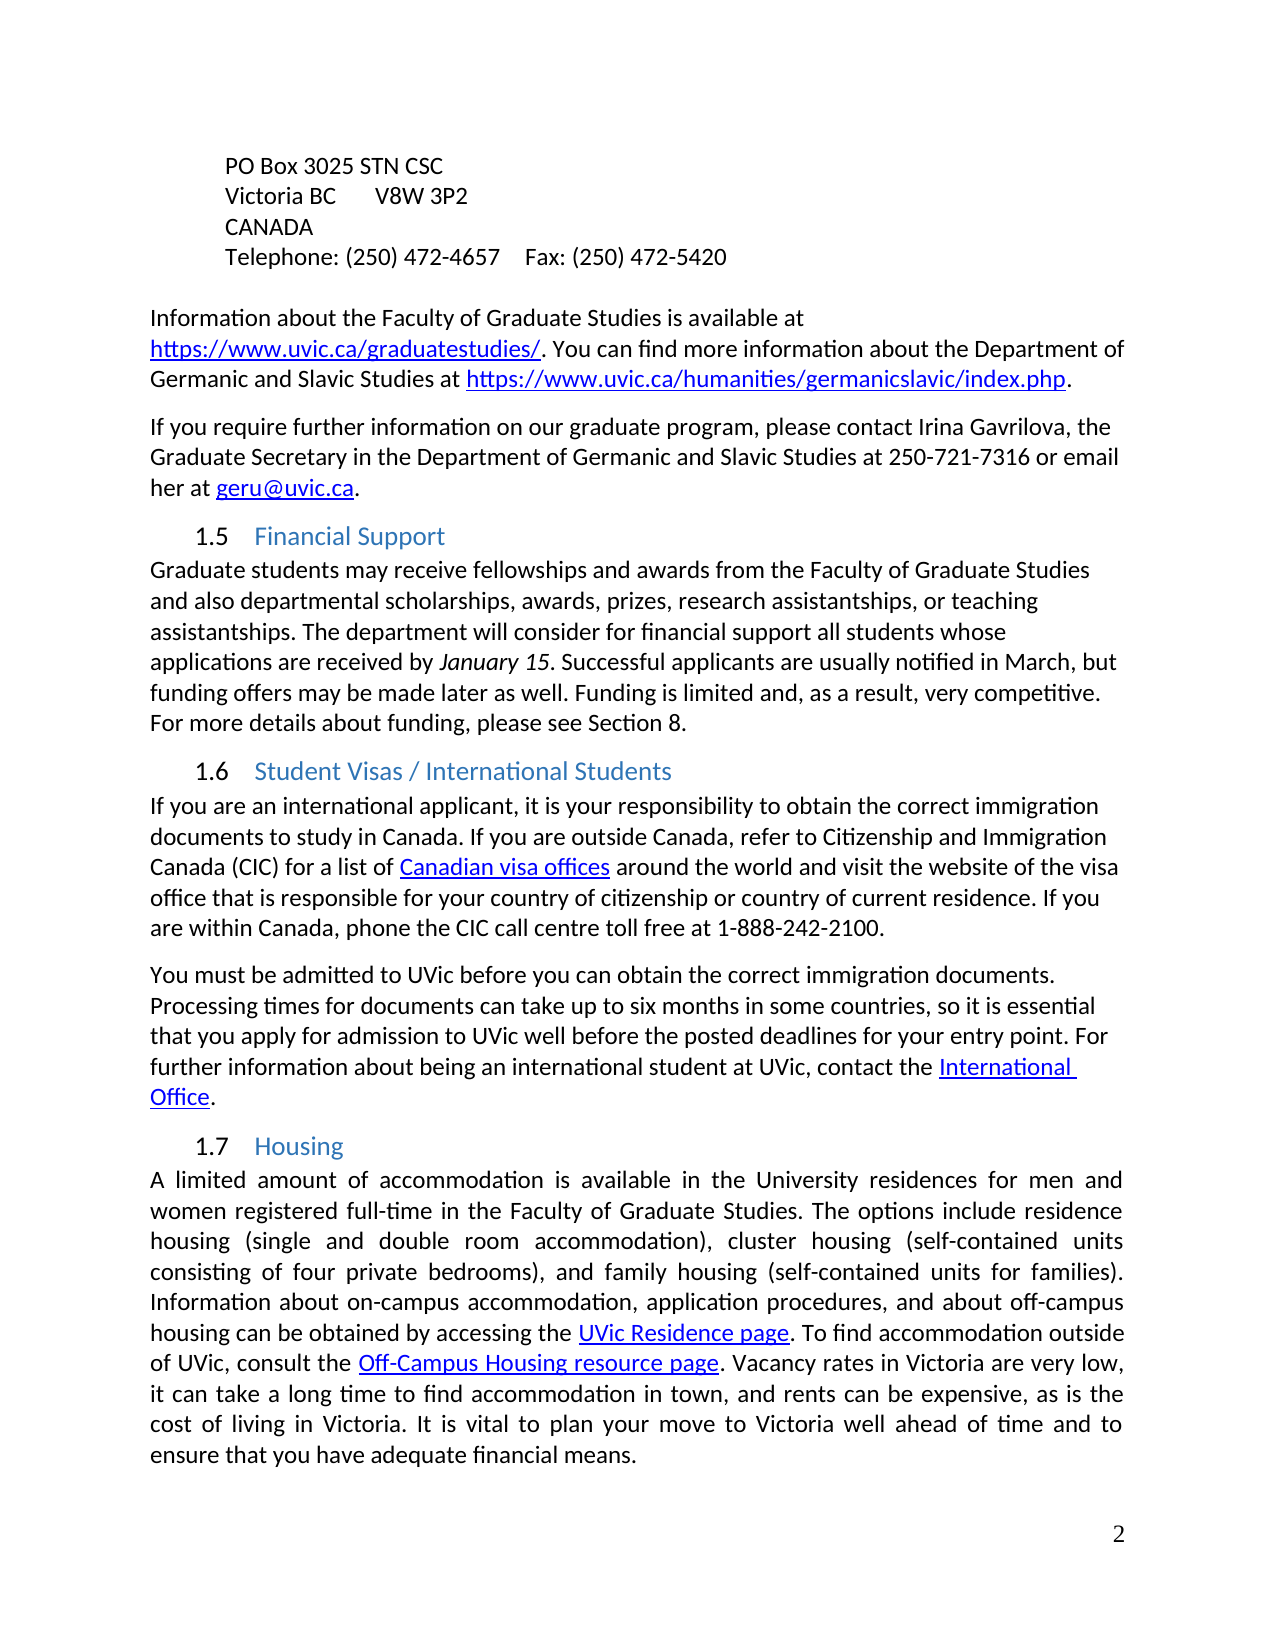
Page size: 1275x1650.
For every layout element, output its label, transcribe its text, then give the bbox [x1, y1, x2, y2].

subtitle Housing [194, 1129, 1125, 1162]
text A limited amount of accommodation is available in the University residences for men and women registered full-time in the Faculty of Graduate Studies. The options include residence housing (single and double room accommodation), cluster housing (self-contained units consisting of four private bedrooms), and family housing (self-contained units for families). Information about on-campus accommodation, application procedures, and about off-campus housing can be obtained by accessing the UVic Residence page. To find accommodation outside of UVic, consult the Off-Campus Housing resource page. Vacancy rates in Victoria are very low, it can take a long time to find accommodation in town, and rents can be expensive, as is the cost of living in Victoria. It is vital to plan your move to Victoria well ahead of time and to ensure that you have adequate financial means. [150, 1164, 1125, 1469]
text You must be admitted to UVic before you can obtain the correct immigration documents. Processing times for documents can take up to six months in some countries, so it is essential that you apply for admission to UVic well before the posted deadlines for your entry point. For further information about being an international student at UVic, contact the International Office. [150, 959, 1125, 1112]
text PO Box 3025 STN CSC [150, 150, 1125, 181]
text Telephone: (250) 472-4657 Fax: (250) 472-5420 [150, 242, 1125, 272]
subtitle Student Visas / International Students [194, 754, 1125, 787]
subtitle Financial Support [194, 519, 1125, 552]
text If you require further information on our graduate program, please contact Irina Gavrilova, the Graduate Secretary in the Department of Germanic and Slavic Studies at 250-721-7316 or email her at geru@uvic.ca. [150, 411, 1125, 502]
text Graduate students may receive fellowships and awards from the Faculty of Graduate Studies and also departmental scholarships, awards, prizes, research assistantships, or teaching assistantships. The department will consider for financial support all students whose applications are received by January 15. Successful applicants are usually notified in March, but funding offers may be made later as well. Funding is limited and, as a result, very competitive. For more details about funding, please see Section 8. [150, 555, 1125, 738]
text Information about the Faculty of Graduate Studies is available at https://www.uvic.ca/graduatestudies/. You can find more information about the Department of Germanic and Slavic Studies at https://www.uvic.ca/humanities/germanicslavic/index.php. [150, 303, 1125, 394]
text If you are an international applicant, it is your responsibility to obtain the correct immigration documents to study in Canada. If you are outside Canada, refer to Citizenship and Immigration Canada (CIC) for a list of Canadian visa offices around the world and visit the website of the visa office that is responsible for your country of citizenship or country of current residence. If you are within Canada, phone the CIC call centre toll free at 1-888-242-2100. [150, 790, 1125, 943]
text Victoria BC V8W 3P2 [150, 181, 1125, 211]
text CANADA [150, 211, 1125, 242]
